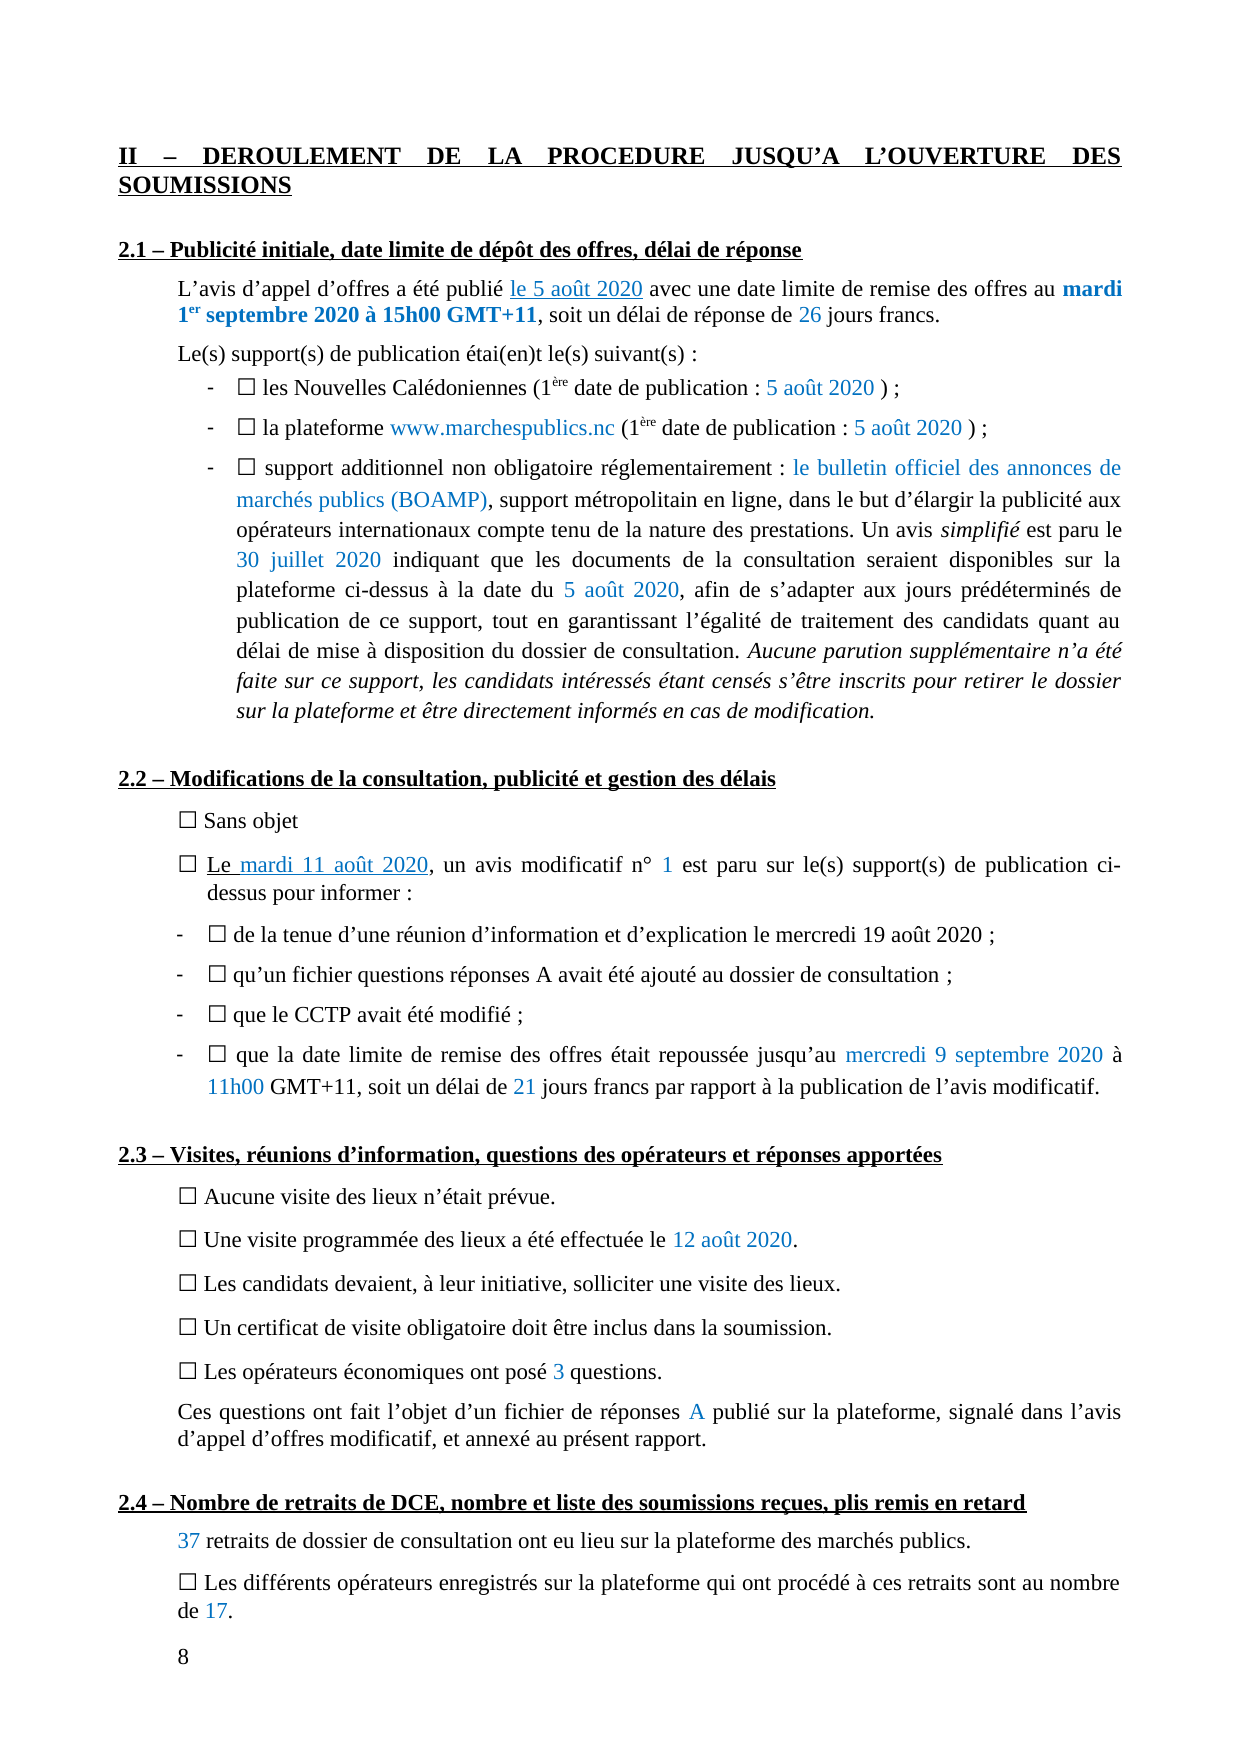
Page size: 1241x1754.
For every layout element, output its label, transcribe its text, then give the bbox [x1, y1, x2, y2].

subtitle 2.2 – Modifications de la consultation, publicité et gestion des délais [118, 765, 1122, 791]
subtitle II – DEROULEMENT DE LA PROCEDURE JUSQU’A L’OUVERTURE DES SOUMISSIONS [118, 167, 1122, 198]
text L’avis d’appel d’offres a été publié le 5 août 2020 avec une date limite de remise des offres au mardi 1er septembre 2020 à 15h00 GMT+11, soit un délai de réponse de 26 jours francs. [177, 275, 1122, 327]
subtitle 2.1 – Publicité initiale, date limite de dépôt des offres, délai de réponse [118, 236, 1122, 262]
subtitle II – DEROULEMENT DE LA PROCEDURE JUSQU’A L’OUVERTURE DES SOUMISSIONS [118, 141, 1122, 166]
text Le(s) support(s) de publication étai(en)t le(s) suivant(s) : [177, 340, 1122, 366]
subtitle 2.3 – Visites, réunions d’information, questions des opérateurs et réponses apportées [118, 1141, 1122, 1167]
text 37 retraits de dossier de consultation ont eu lieu sur la plateforme des marchés publics. [177, 1527, 1122, 1554]
subtitle 2.4 – Nombre de retraits de DCE, nombre et liste des soumissions reçues, plis remis en retard [118, 1489, 1122, 1515]
